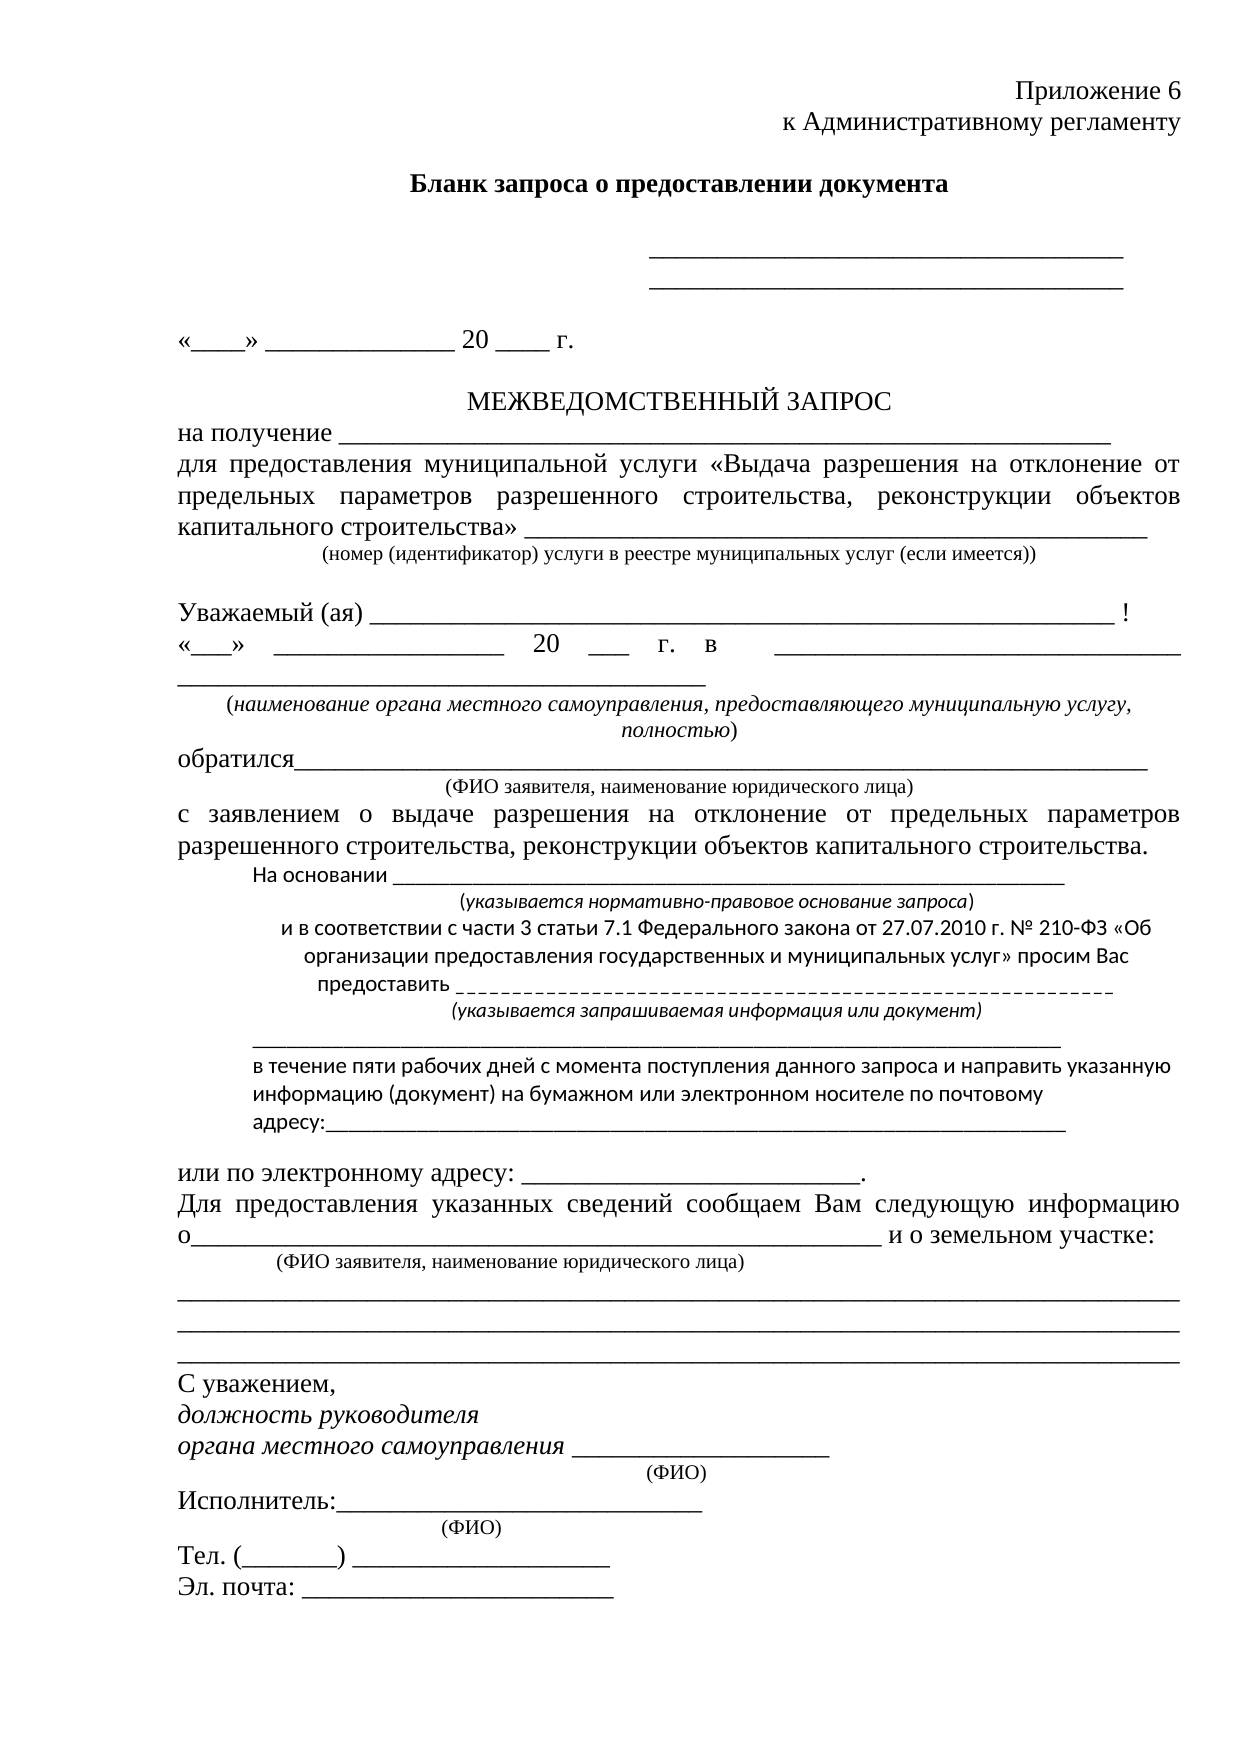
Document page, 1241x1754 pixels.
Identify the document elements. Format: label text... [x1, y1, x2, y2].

text Уважаемый (ая) _______________________________________________________ ! [177, 596, 1181, 627]
text Бланк запроса о предоставлении документа [177, 167, 1181, 198]
text (ФИО) [177, 1515, 1181, 1539]
text Исполнитель:___________________________ [177, 1484, 1181, 1515]
text к Административному регламенту [177, 105, 1181, 136]
text органа местного самоуправления ___________________ [177, 1429, 1181, 1460]
list (указывается запрашиваемая информация или документ) [252, 997, 1181, 1023]
text (ФИО заявителя, наименование юридического лица) [177, 773, 1181, 798]
text «___» _________________ 20 ___ г. в ______________________________ _______________________________________ [177, 627, 1181, 690]
text Для предоставления указанных сведений сообщаем Вам следующую информацию о___________________________________________________ и о земельном участке: [177, 1187, 1181, 1249]
text с заявлением о выдаче разрешения на отклонение от предельных параметров разрешенного строительства, реконструкции объектов капитального строительства. [177, 798, 1181, 860]
list (указывается нормативно-правовое основание запроса) [252, 888, 1181, 913]
text Приложение 6 [177, 74, 1181, 105]
table_header ___________________________________ ___________________________________ [620, 199, 1152, 354]
list _______________________________________________________________________ [252, 1023, 1181, 1051]
text (наименование органа местного самоуправления, предоставляющего муниципальную услугу, полностью) [177, 690, 1181, 742]
text (ФИО) [177, 1460, 1181, 1484]
text Эл. почта: _______________________ [177, 1571, 1181, 1602]
text должность руководителя [177, 1398, 1181, 1429]
text (ФИО заявителя, наименование юридического лица) [177, 1249, 1181, 1273]
text или по электронному адресу: _________________________. [177, 1156, 1181, 1187]
text обратился_______________________________________________________________ [177, 742, 1181, 773]
table_header «____» ______________ 20 ____ г. [166, 199, 620, 354]
text МЕЖВЕДОМСТВЕННЫЙ ЗАПРОС [177, 385, 1181, 416]
text (номер (идентификатор) услуги в реестре муниципальных услуг (если имеется)) [177, 541, 1181, 565]
list в течение пяти рабочих дней с момента поступления данного запроса и направить указанную информацию (документ) на бумажном или электронном носителе по почтовому адресу:_________________________________________________________________ [252, 1051, 1181, 1135]
text для предоставления муниципальной услуги «Выдача разрешения на отклонение от предельных параметров разрешенного строительства, реконструкции объектов капитального строительства» ______________________________________________ [177, 448, 1181, 541]
list На основании ___________________________________________________________ [252, 860, 1181, 888]
text ______________________________________________________________________________________________________________________________________________________________________________________________________________________________С уважением, [177, 1273, 1181, 1398]
text на получение _________________________________________________________ [177, 416, 1181, 448]
text Тел. (_______) ___________________ [177, 1539, 1181, 1571]
list и в соответствии с части 3 статьи 7.1 Федерального закона от 27.07.2010 г. № 210-ФЗ «Об организации предоставления государственных и муниципальных услуг» просим Вас предоставить __________________________________________________________ [252, 913, 1181, 997]
